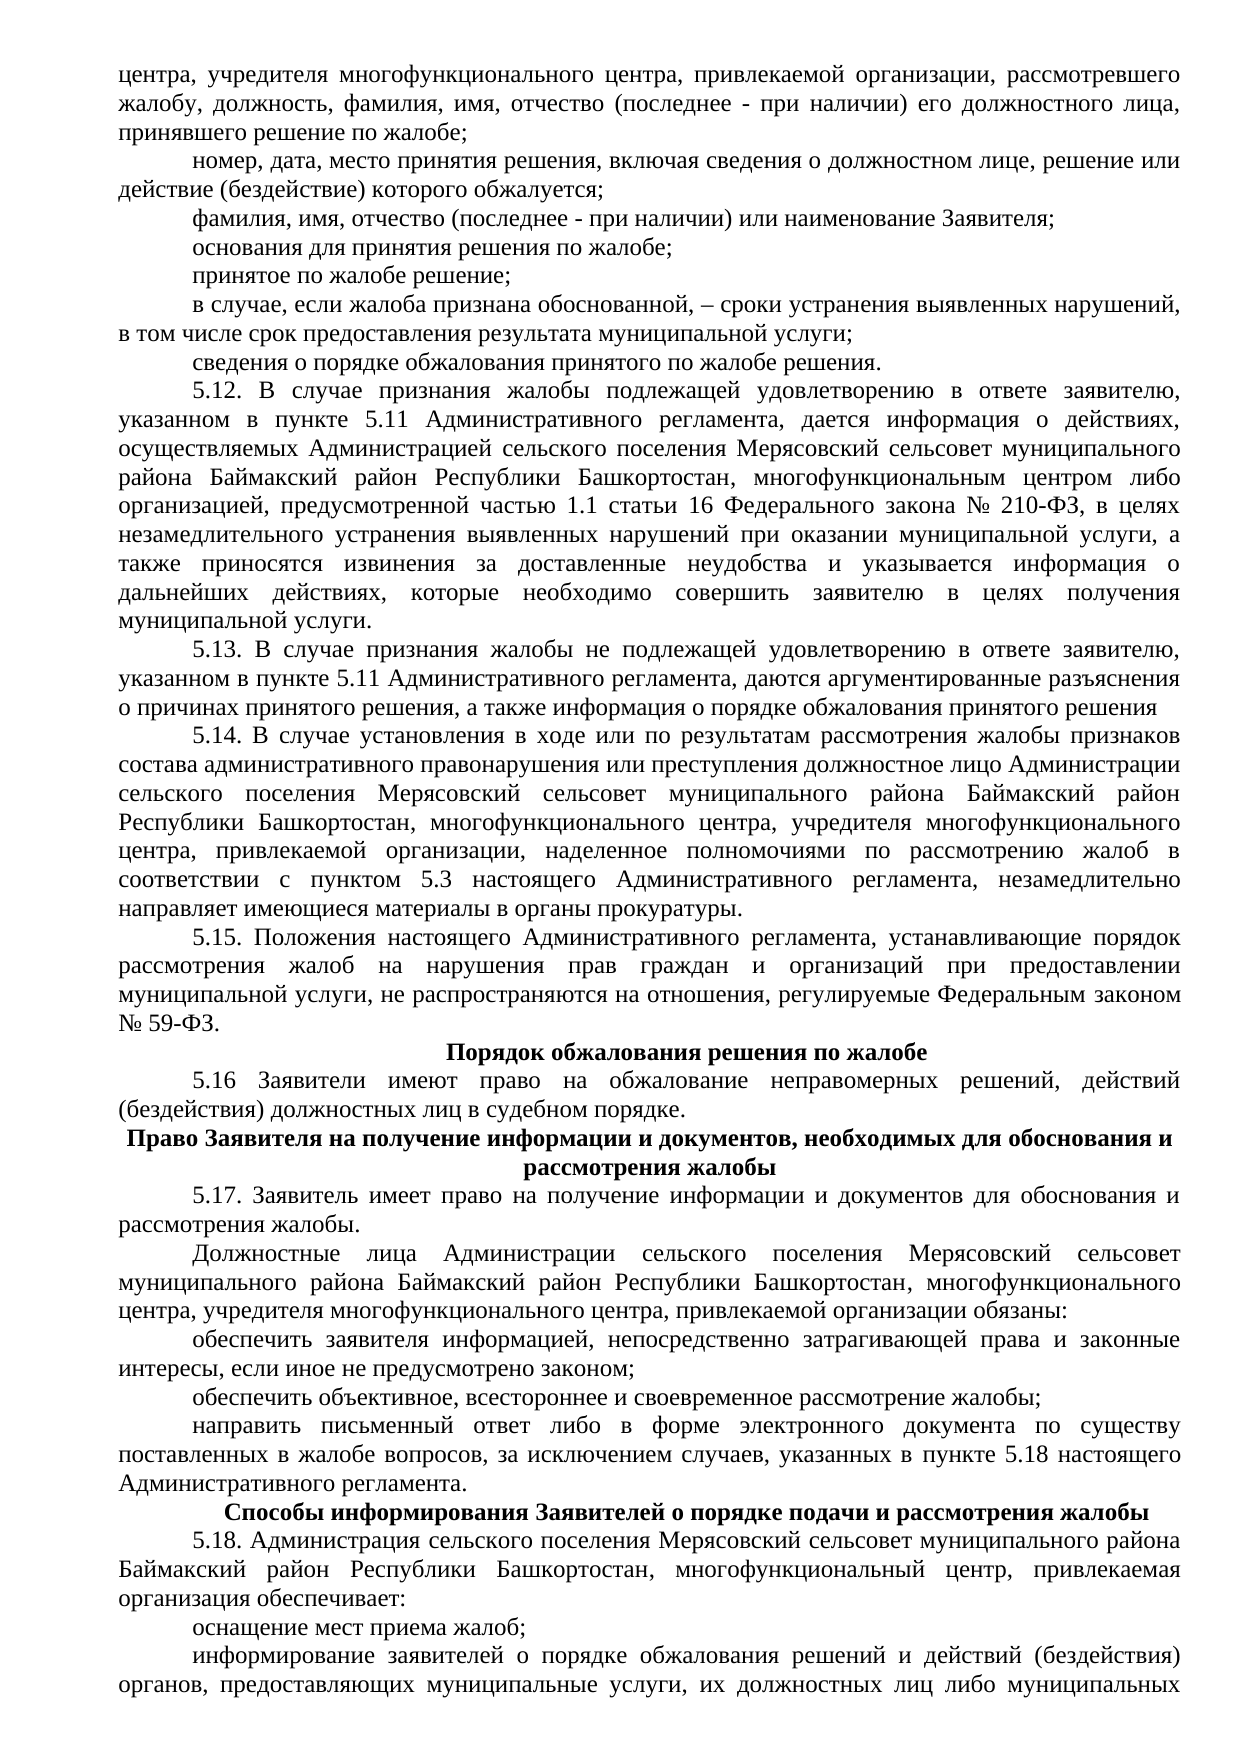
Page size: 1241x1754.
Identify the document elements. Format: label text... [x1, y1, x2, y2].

text Порядок обжалования решения по жалобе [118, 1037, 1181, 1065]
text 5.14. В случае установления в ходе или по результатам рассмотрения жалобы признаков состава административного правонарушения или преступления должностное лицо Администрации сельского поселения Мерясовский сельсовет муниципального района Баймакский район Республики Башкортостан, многофункционального центра, учредителя многофункционального центра, привлекаемой организации, наделенное полномочиями по рассмотрению жалоб в соответствии с пунктом 5.3 настоящего Административного регламента, незамедлительно направляет имеющиеся материалы в органы прокуратуры. [118, 720, 1181, 922]
text Должностные лица Администрации сельского поселения Мерясовский сельсовет муниципального района Баймакский район Республики Башкортостан, многофункционального центра, учредителя многофункционального центра, привлекаемой организации обязаны: [118, 1238, 1181, 1324]
text номер, дата, место принятия решения, включая сведения о должностном лице, решение или действие (бездействие) которого обжалуется; [118, 145, 1181, 203]
text обеспечить объективное, всестороннее и своевременное рассмотрение жалобы; [118, 1382, 1181, 1410]
text фамилия, имя, отчество (последнее - при наличии) или наименование Заявителя; [118, 203, 1181, 232]
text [118, 59, 1181, 145]
text оснащение мест приема жалоб; [118, 1612, 1181, 1640]
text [118, 1640, 1181, 1698]
text 5.17. Заявитель имеет право на получение информации и документов для обоснования и рассмотрения жалобы. [118, 1180, 1181, 1238]
text 5.13. В случае признания жалобы не подлежащей удовлетворению в ответе заявителю, указанном в пункте 5.11 Административного регламента, даются аргументированные разъяснения о причинах принятого решения, а также информация о порядке обжалования принятого решения [118, 634, 1181, 720]
text принятое по жалобе решение; [118, 260, 1181, 289]
text 5.12. В случае признания жалобы подлежащей удовлетворению в ответе заявителю, указанном в пункте 5.11 Административного регламента, дается информация о действиях, осуществляемых Администрацией сельского поселения Мерясовский сельсовет муниципального района Баймакский район Республики Башкортостан, многофункциональным центром либо организацией, предусмотренной частью 1.1 статьи 16 Федерального закона № 210-ФЗ, в целях незамедлительного устранения выявленных нарушений при оказании муниципальной услуги, а также приносятся извинения за доставленные неудобства и указывается информация о дальнейших действиях, которые необходимо совершить заявителю в целях получения муниципальной услуги. [118, 375, 1181, 634]
text в случае, если жалоба признана обоснованной, – сроки устранения выявленных нарушений, в том числе срок предоставления результата муниципальной услуги; [118, 289, 1181, 347]
text 5.18. Администрация сельского поселения Мерясовский сельсовет муниципального района Баймакский район Республики Башкортостан, многофункциональный центр, привлекаемая организация обеспечивает: [118, 1525, 1181, 1612]
text основания для принятия решения по жалобе; [118, 232, 1181, 260]
text направить письменный ответ либо в форме электронного документа по существу поставленных в жалобе вопросов, за исключением случаев, указанных в пункте 5.18 настоящего Административного регламента. [118, 1410, 1181, 1497]
text Способы информирования Заявителей о порядке подачи и рассмотрения жалобы [118, 1497, 1181, 1525]
text 5.15. Положения настоящего Административного регламента, устанавливающие порядок рассмотрения жалоб на нарушения прав граждан и организаций при предоставлении муниципальной услуги, не распространяются на отношения, регулируемые Федеральным законом № 59-ФЗ. [118, 922, 1181, 1037]
text обеспечить заявителя информацией, непосредственно затрагивающей права и законные интересы, если иное не предусмотрено законом; [118, 1324, 1181, 1382]
text Право Заявителя на получение информации и документов, необходимых для обоснования и рассмотрения жалобы [118, 1123, 1181, 1180]
text 5.16 Заявители имеют право на обжалование неправомерных решений, действий (бездействия) должностных лиц в судебном порядке. [118, 1065, 1181, 1123]
text сведения о порядке обжалования принятого по жалобе решения. [118, 347, 1181, 375]
